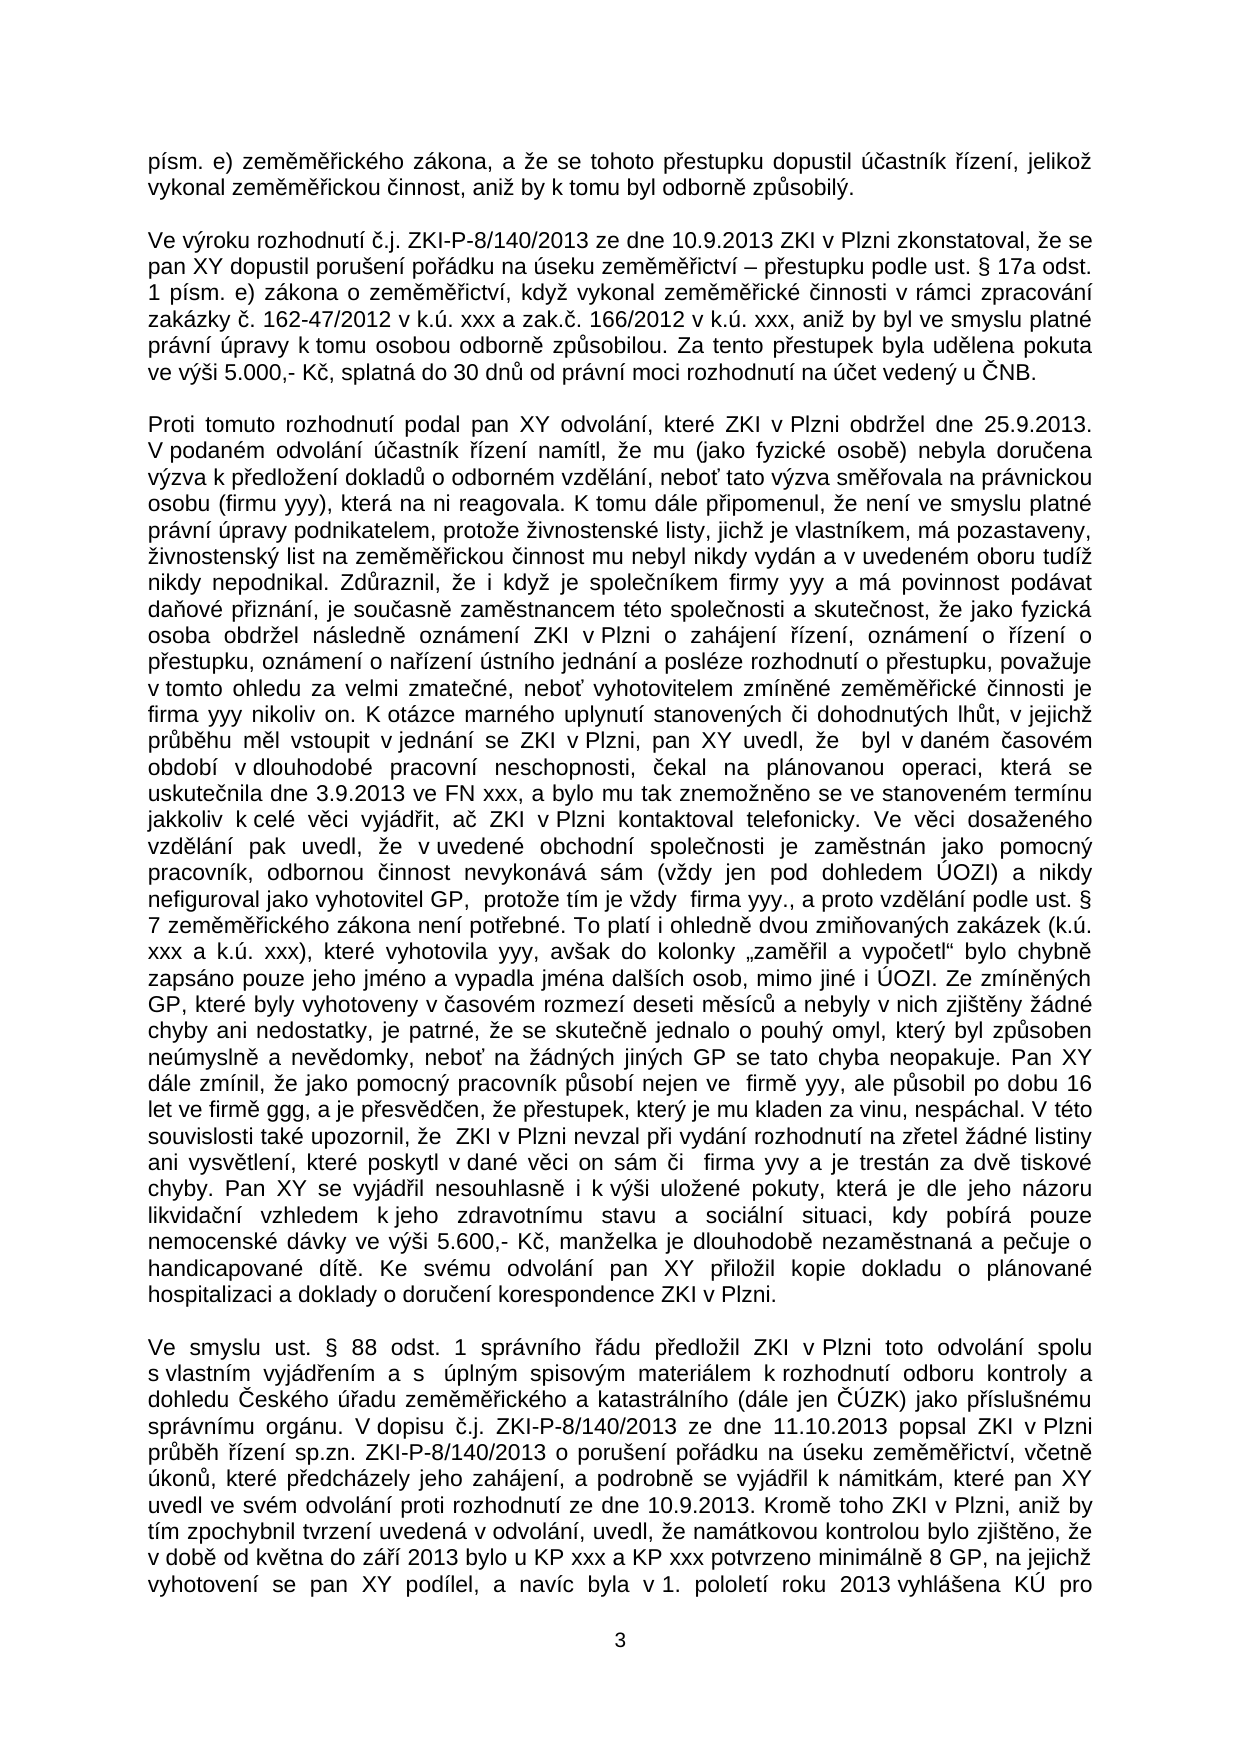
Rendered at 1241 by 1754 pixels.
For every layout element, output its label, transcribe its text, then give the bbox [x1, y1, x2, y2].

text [148, 1333, 1093, 1597]
text Proti tomuto rozhodnutí podal pan XY odvolání, které ZKI v Plzni obdržel dne 25.9.2013. V podaném odvolání účastník řízení namítl, že mu (jako fyzické osobě) nebyla doručena výzva k předložení dokladů o odborném vzdělání, neboť tato výzva směřovala na právnickou osobu (firmu yyy), která na ni reagovala. K tomu dále připomenul, že není ve smyslu platné právní úpravy podnikatelem, protože živnostenské listy, jichž je vlastníkem, má pozastaveny, živnostenský list na zeměměřickou činnost mu nebyl nikdy vydán a v uvedeném oboru tudíž nikdy nepodnikal. Zdůraznil, že i když je společníkem firmy yyy a má povinnost podávat daňové přiznání, je současně zaměstnancem této společnosti a skutečnost, že jako fyzická osoba obdržel následně oznámení ZKI v Plzni o zahájení řízení, oznámení o řízení o přestupku, oznámení o nařízení ústního jednání a posléze rozhodnutí o přestupku, považuje v tomto ohledu za velmi zmatečné, neboť vyhotovitelem zmíněné zeměměřické činnosti je firma yyy nikoliv on. K otázce marného uplynutí stanovených či dohodnutých lhůt, v jejichž průběhu měl vstoupit v jednání se ZKI v Plzni, pan XY uvedl, že byl v daném časovém období v dlouhodobé pracovní neschopnosti, čekal na plánovanou operaci, která se uskutečnila dne 3.9.2013 ve FN xxx, a bylo mu tak znemožněno se ve stanoveném termínu jakkoliv k celé věci vyjádřit, ač ZKI v Plzni kontaktoval telefonicky. Ve věci dosaženého vzdělání pak uvedl, že v uvedené obchodní společnosti je zaměstnán jako pomocný pracovník, odbornou činnost nevykonává sám (vždy jen pod dohledem ÚOZI) a nikdy nefiguroval jako vyhotovitel GP, protože tím je vždy firma yyy., a proto vzdělání podle ust. § 7 zeměměřického zákona není potřebné. To platí i ohledně dvou zmiňovaných zakázek (k.ú. xxx a k.ú. xxx), které vyhotovila yyy, avšak do kolonky „zaměřil a vypočetl“ bylo chybně zapsáno pouze jeho jméno a vypadla jména dalších osob, mimo jiné i ÚOZI. Ze zmíněných GP, které byly vyhotoveny v časovém rozmezí deseti měsíců a nebyly v nich zjištěny žádné chyby ani nedostatky, je patrné, že se skutečně jednalo o pouhý omyl, který byl způsoben neúmyslně a nevědomky, neboť na žádných jiných GP se tato chyba neopakuje. Pan XY dále zmínil, že jako pomocný pracovník působí nejen ve firmě yyy, ale působil po dobu 16 let ve firmě ggg, a je přesvědčen, že přestupek, který je mu kladen za vinu, nespáchal. V této souvislosti také upozornil, že ZKI v Plzni nevzal při vydání rozhodnutí na zřetel žádné listiny ani vysvětlení, které poskytl v dané věci on sám či firma yvy a je trestán za dvě tiskové chyby. Pan XY se vyjádřil nesouhlasně i k výši uložené pokuty, která je dle jeho názoru likvidační vzhledem k jeho zdravotnímu stavu a sociální situaci, kdy pobírá pouze nemocenské dávky ve výši 5.600,- Kč, manželka je dlouhodobě nezaměstnaná a pečuje o handicapované dítě. Ke svému odvolání pan XY přiložil kopie dokladu o plánované hospitalizaci a doklady o doručení korespondence ZKI v Plzni. [148, 411, 1093, 1307]
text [148, 148, 1093, 200]
text Ve výroku rozhodnutí č.j. ZKI-P-8/140/2013 ze dne 10.9.2013 ZKI v Plzni zkonstatoval, že se pan XY dopustil porušení pořádku na úseku zeměměřictví – přestupku podle ust. § 17a odst. 1 písm. e) zákona o zeměměřictví, když vykonal zeměměřické činnosti v rámci zpracování zakázky č. 162-47/2012 v k.ú. xxx a zak.č. 166/2012 v k.ú. xxx, aniž by byl ve smyslu platné právní úpravy k tomu osobou odborně způsobilou. Za tento přestupek byla udělena pokuta ve výši 5.000,- Kč, splatná do 30 dnů od právní moci rozhodnutí na účet vedený u ČNB. [148, 227, 1093, 385]
